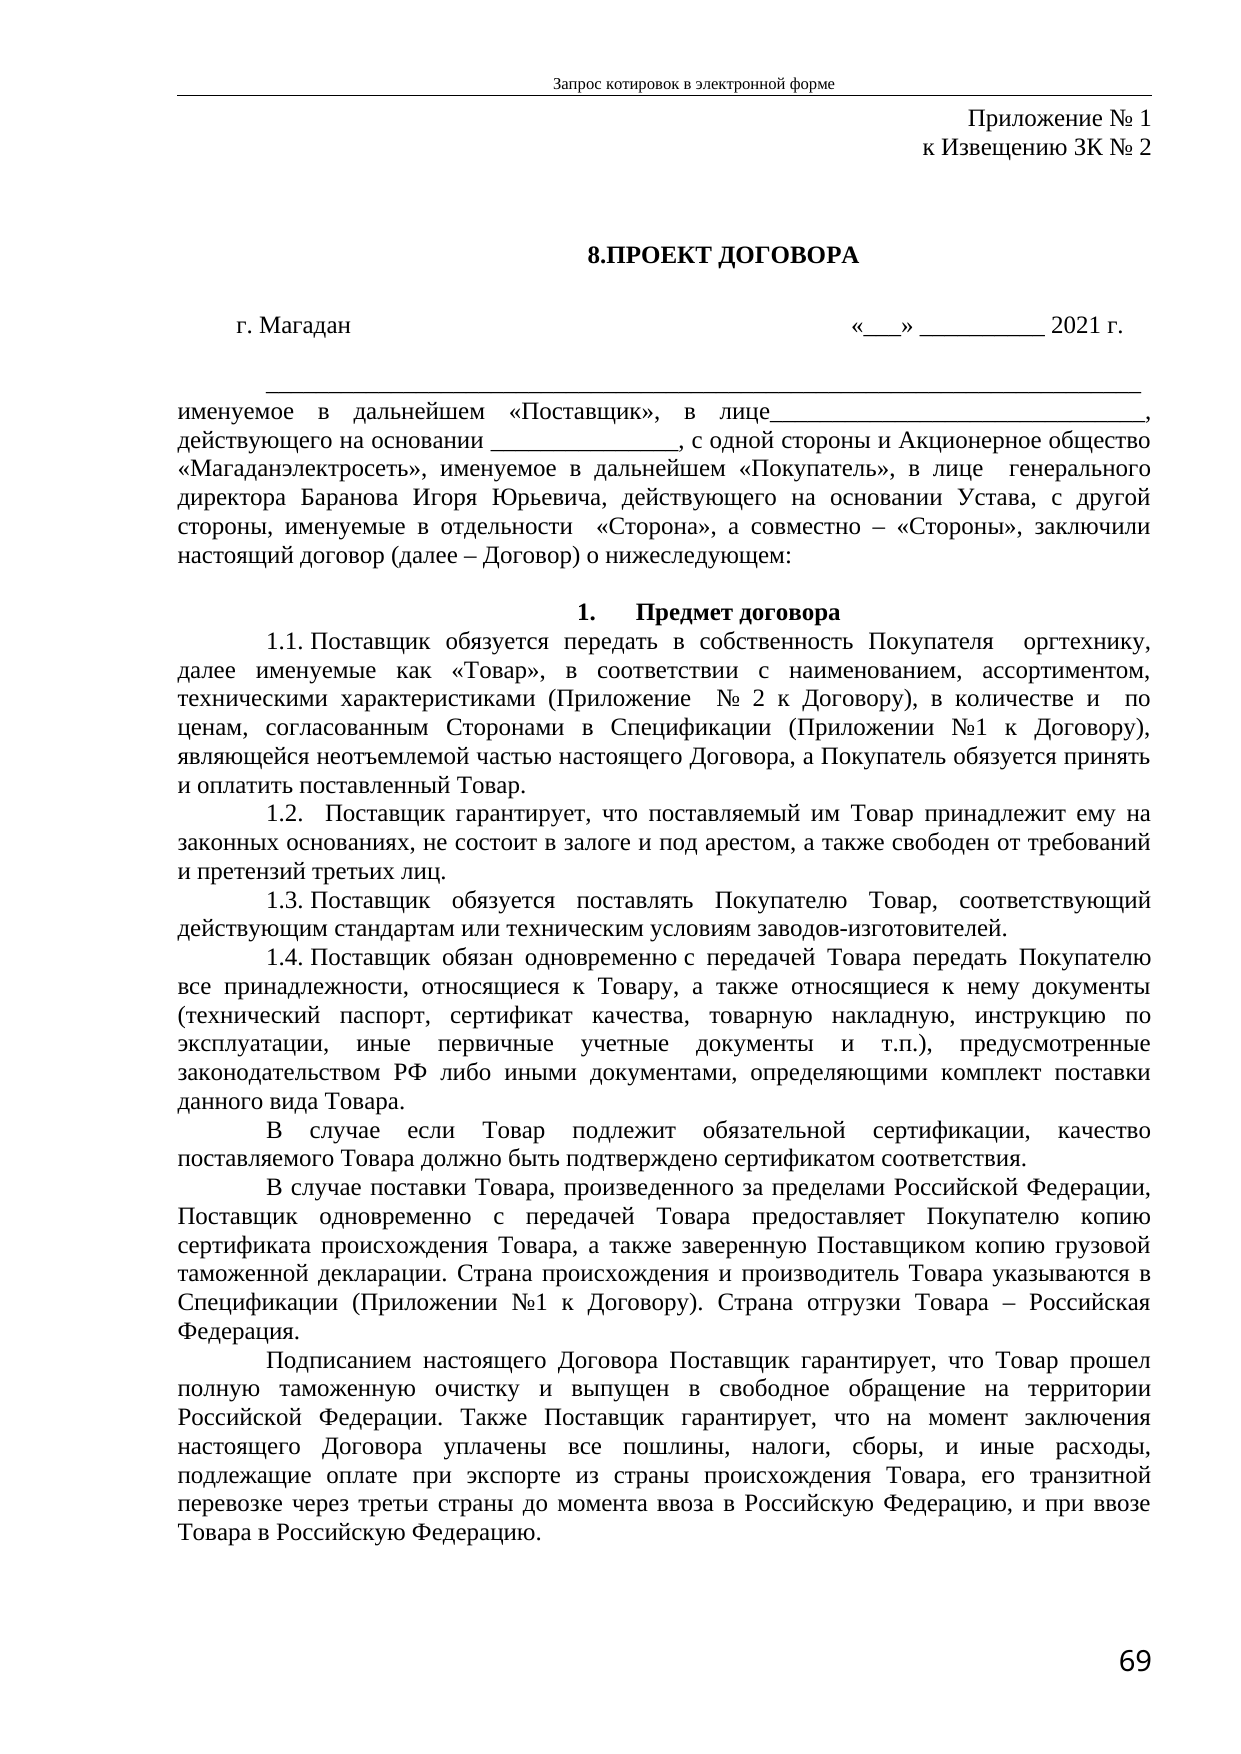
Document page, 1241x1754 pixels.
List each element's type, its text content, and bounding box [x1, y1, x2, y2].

list Поставщик обязуется передать в собственность Покупателя оргтехнику, далее именуемые как «Товар», в соответствии с наименованием, ассортиментом, техническими характеристиками (Приложение № 2 к Договору), в количестве и по ценам, согласованным Сторонами в Спецификации (Приложении №1 к Договору), являющейся неотъемлемой частью настоящего Договора, а Покупатель обязуется принять и оплатить поставленный Товар. [177, 626, 1152, 798]
list 8.ПРОЕКТ ДОГОВОРА [295, 240, 1152, 268]
list Приложение № 1 [177, 103, 1152, 132]
list Поставщик обязан одновременно с передачей Товара передать Покупателю все принадлежности, относящиеся к Товару, а также относящиеся к нему документы (технический паспорт, сертификат качества, товарную накладную, инструкцию по эксплуатации, иные первичные учетные документы и т.п.), предусмотренные законодательством РФ либо иными документами, определяющими комплект поставки данного вида Товара. [177, 942, 1152, 1115]
list Поставщик обязуется поставлять Покупателю Товар, соответствующий действующим стандартам или техническим условиям заводов-изготовителей. [177, 885, 1152, 942]
text В случае если Товар подлежит обязательной сертификации, качество поставляемого Товара должно быть подтверждено сертификатом соответствия. [177, 1115, 1152, 1172]
list к Извещению ЗК № 2 [177, 132, 1152, 161]
text Подписанием настоящего Договора Поставщик гарантирует, что Товар прошел полную таможенную очистку и выпущен в свободное обращение на территории Российской Федерации. Также Поставщик гарантирует, что на момент заключения настоящего Договора уплачены все пошлины, налоги, сборы, и иные расходы, подлежащие оплате при экспорте из страны происхождения Товара, его транзитной перевозке через третьи страны до момента ввоза в Российскую Федерацию, и при ввозе Товара в Российскую Федерацию. [177, 1345, 1152, 1546]
text В случае поставки Товара, произведенного за пределами Российской Федерации, Поставщик одновременно с передачей Товара предоставляет Покупателю копию сертификата происхождения Товара, а также заверенную Поставщиком копию грузовой таможенной декларации. Страна происхождения и производитель Товара указываются в Спецификации (Приложении №1 к Договору). Страна отгрузки Товара – Российская Федерация. [177, 1172, 1152, 1345]
list Поставщик гарантирует, что поставляемый им Товар принадлежит ему на законных основаниях, не состоит в залоге и под арестом, а также свободен от требований и претензий третьих лиц. [177, 798, 1152, 885]
text г. Магадан «___» __________ 2021 г. [177, 310, 1152, 338]
text ______________________________________________________________________именуемое в дальнейшем «Поставщик», в лице______________________________, действующего на основании _______________, с одной стороны и Акционерное общество «Магаданэлектросеть», именуемое в дальнейшем «Покупатель», в лице генерального директора Баранова Игоря Юрьевича, действующего на основании Устава, с другой стороны, именуемые в отдельности «Сторона», а совместно – «Стороны», заключили настоящий договор (далее – Договор) о нижеследующем: [177, 367, 1152, 568]
list Предмет договора [207, 597, 1152, 626]
